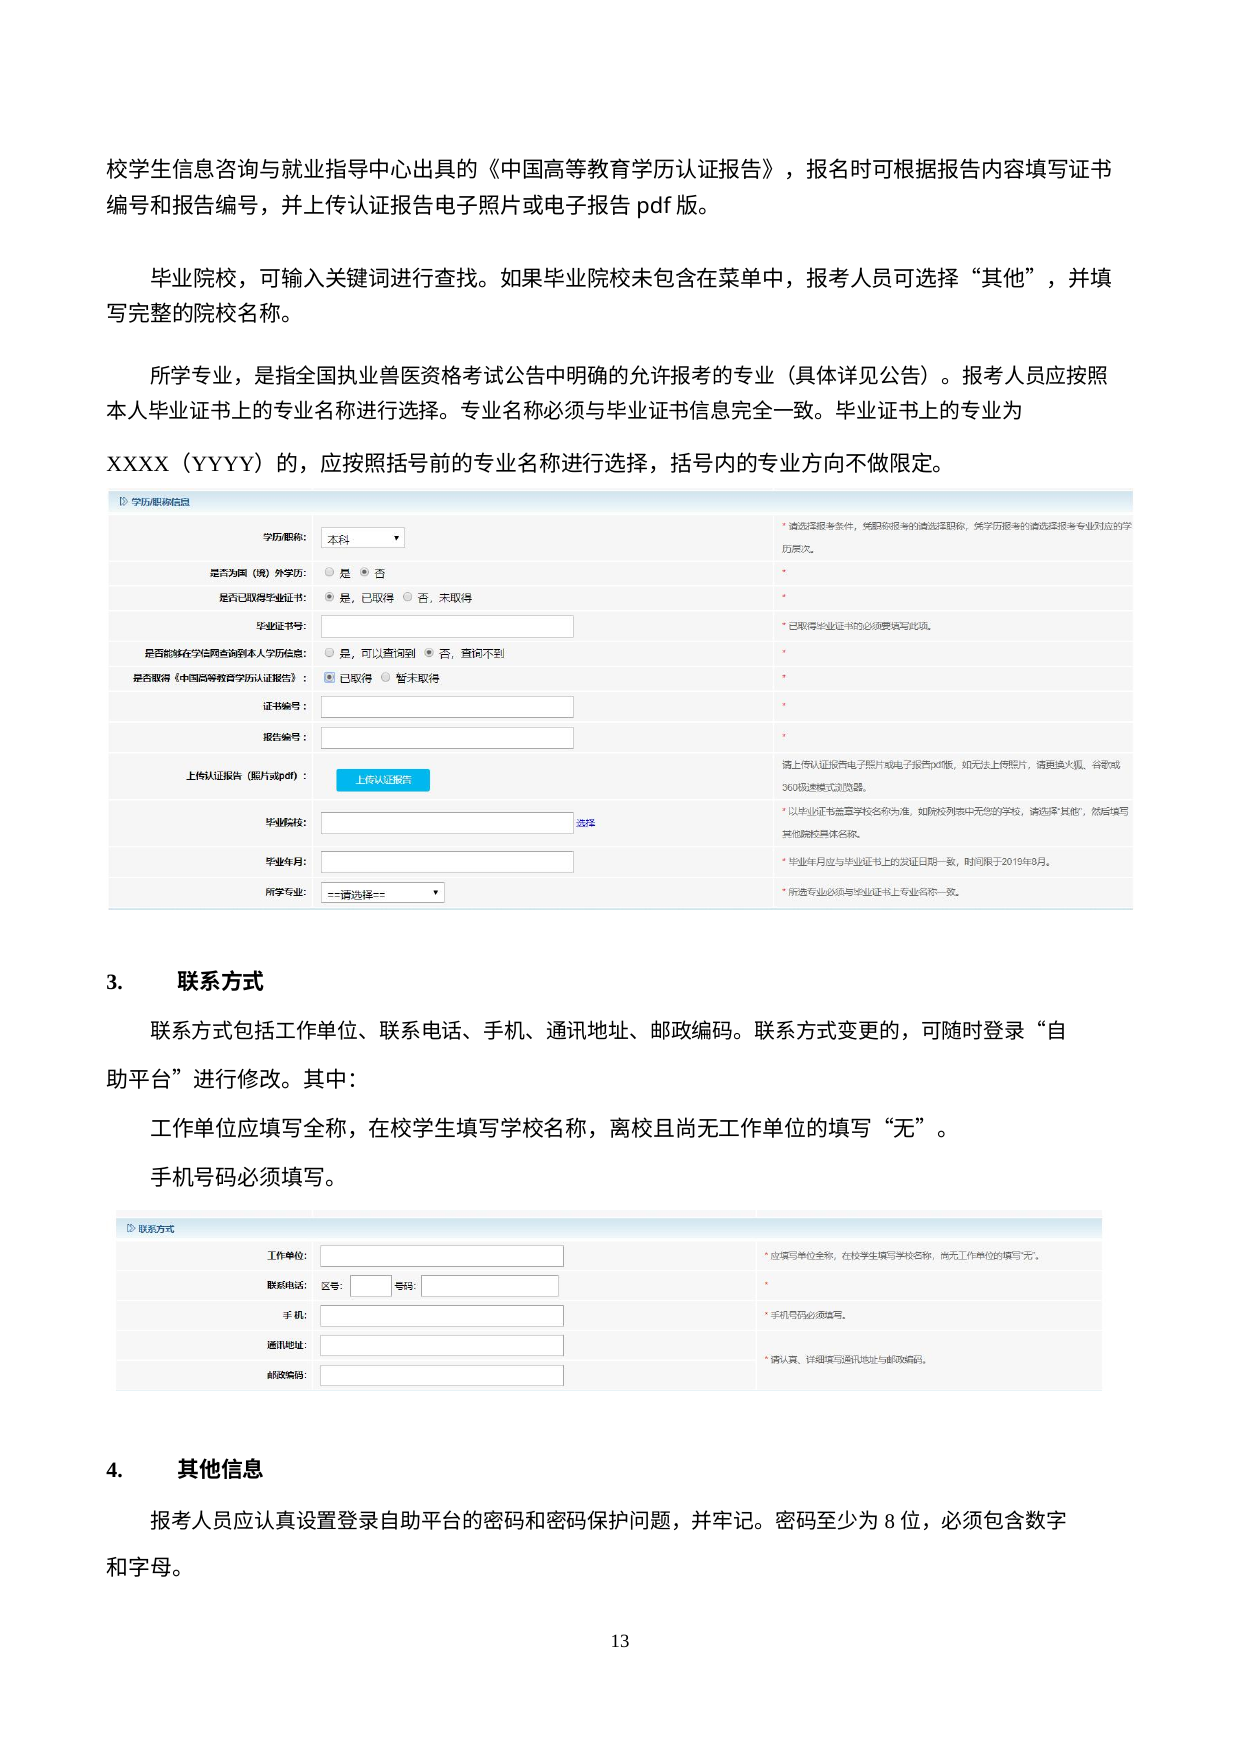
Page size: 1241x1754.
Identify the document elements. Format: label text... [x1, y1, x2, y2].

text XXXX（YYYY）的，应按照括号前的专业名称进行选择，括号内的专业方向不做限定。 [106, 450, 1112, 476]
text 助平台”进行修改。其中： [106, 1067, 1112, 1092]
picture [106, 488, 1136, 910]
text 校学生信息咨询与就业指导中心出具的《中国高等教育学历认证报告》，报名时可根据报告内容填写证书编号和报告编号，并上传认证报告电子照片或电子报告 pdf 版。 [106, 150, 1112, 220]
text 毕业院校，可输入关键词进行查找。如果毕业院校未包含在菜单中，报考人员可选择“其他”，并填写完整的院校名称。 [106, 258, 1112, 328]
list 其他信息 [106, 1456, 1112, 1483]
text 所学专业，是指全国执业兽医资格考试公告中明确的允许报考的专业（具体详见公告）。报考人员应按照本人毕业证书上的专业名称进行选择。专业名称必须与毕业证书信息完全一致。毕业证书上的专业为 [106, 356, 1112, 426]
text 报考人员应认真设置登录自助平台的密码和密码保护问题，并牢记。密码至少为 8 位，必须包含数字 [150, 1508, 1112, 1533]
text 工作单位应填写全称，在校学生填写学校名称，离校且尚无工作单位的填写“无”。 [150, 1116, 1112, 1141]
text 手机号码必须填写。 [150, 1165, 1112, 1190]
text 和字母。 [106, 1555, 1112, 1580]
picture [106, 1210, 1109, 1391]
text 13 [106, 1630, 1133, 1652]
text 联系方式包括工作单位、联系电话、手机、通讯地址、邮政编码。联系方式变更的，可随时登录“自 [150, 1020, 1112, 1044]
list 联系方式 [106, 968, 1112, 995]
